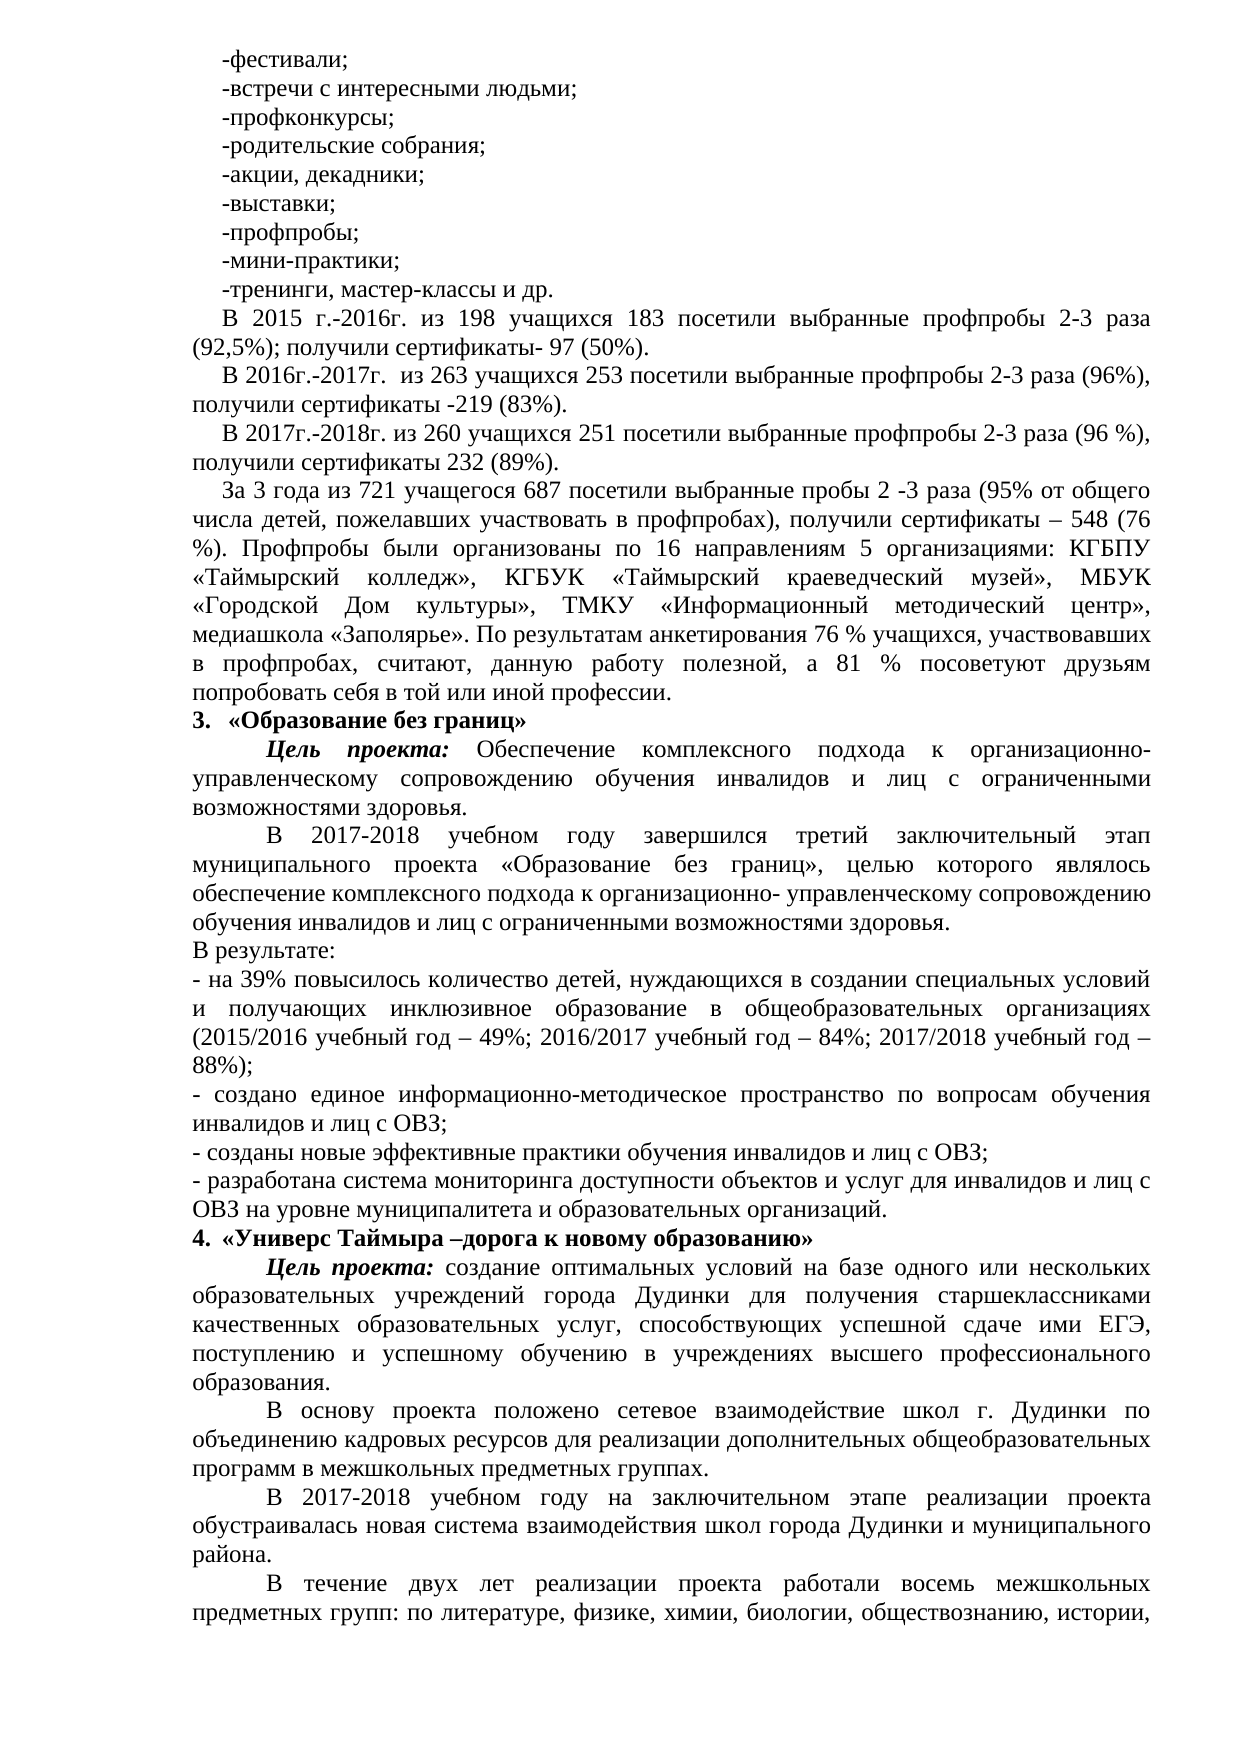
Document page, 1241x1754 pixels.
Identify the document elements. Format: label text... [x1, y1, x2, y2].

text -мини-практики; [192, 246, 1152, 274]
text За 3 года из 721 учащегося 687 посетили выбранные пробы 2 -3 раза (95% от общего числа детей, пожелавших участвовать в профпробах), получили сертификаты – 548 (76 %). Профпробы были организованы по 16 направлениям 5 организациями: КГБПУ «Таймырский колледж», КГБУК «Таймырский краеведческий музей», МБУК «Городской Дом культуры», ТМКУ «Информационный методический центр», медиашкола «Заполярье». По результатам анкетирования 76 % учащихся, участвовавших в профпробах, считают, данную работу полезной, а 81 % посоветуют друзьям попробовать себя в той или иной профессии. [192, 476, 1152, 706]
text - создано единое информационно-методическое пространство по вопросам обучения инвалидов и лиц с ОВЗ; [192, 1079, 1152, 1137]
list «Универс Таймыра –дорога к новому образованию» [192, 1223, 1152, 1252]
text -тренинги, мастер-классы и др. [192, 274, 1152, 303]
text Цель проекта: создание оптимальных условий на базе одного или нескольких образовательных учреждений города Дудинки для получения старшеклассниками качественных образовательных услуг, способствующих успешной сдаче ими ЕГЭ, поступлению и успешному обучению в учреждениях высшего профессионального образования. [192, 1252, 1152, 1396]
text В 2017г.-2018г. из 260 учащихся 251 посетили выбранные профпробы 2-3 раза (96 %), получили сертификаты 232 (89%). [192, 418, 1152, 476]
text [192, 1568, 1152, 1626]
text В результате: [192, 936, 1152, 964]
text В 2017-2018 учебном году на заключительном этапе реализации проекта обустраивалась новая система взаимодействия школ города Дудинки и муниципального района. [192, 1482, 1152, 1568]
text Цель проекта: Обеспечение комплексного подхода к организационно-управленческому сопровождению обучения инвалидов и лиц с ограниченными возможностями здоровья. [192, 734, 1152, 821]
text -выставки; [192, 188, 1152, 217]
text - созданы новые эффективные практики обучения инвалидов и лиц с ОВЗ; [192, 1137, 1152, 1166]
text -профконкурсы; [192, 102, 1152, 131]
text -фестивали; [192, 44, 1152, 73]
text -родительские собрания; [192, 131, 1152, 159]
text -акции, декадники; [192, 159, 1152, 188]
text - на 39% повысилось количество детей, нуждающихся в создании специальных условий и получающих инклюзивное образование в общеобразовательных организациях (2015/2016 учебный год – 49%; 2016/2017 учебный год – 84%; 2017/2018 учебный год – 88%); [192, 964, 1152, 1079]
text -профпробы; [192, 217, 1152, 246]
text В 2015 г.-2016г. из 198 учащихся 183 посетили выбранные профпробы 2-3 раза (92,5%); получили сертификаты- 97 (50%). [192, 303, 1152, 361]
text В 2017-2018 учебном году завершился третий заключительный этап муниципального проекта «Образование без границ», целью которого являлось обеспечение комплексного подхода к организационно- управленческому сопровождению обучения инвалидов и лиц с ограниченными возможностями здоровья. [192, 821, 1152, 936]
list «Образование без границ» [192, 706, 1152, 734]
text В 2016г.-2017г. из 263 учащихся 253 посетили выбранные профпробы 2-3 раза (96%), получили сертификаты -219 (83%). [192, 361, 1152, 418]
text - разработана система мониторинга доступности объектов и услуг для инвалидов и лиц с ОВЗ на уровне муниципалитета и образовательных организаций. [192, 1166, 1152, 1223]
text В основу проекта положено сетевое взаимодействие школ г. Дудинки по объединению кадровых ресурсов для реализации дополнительных общеобразовательных программ в межшкольных предметных группах. [192, 1396, 1152, 1482]
text -встречи с интересными людьми; [192, 73, 1152, 102]
